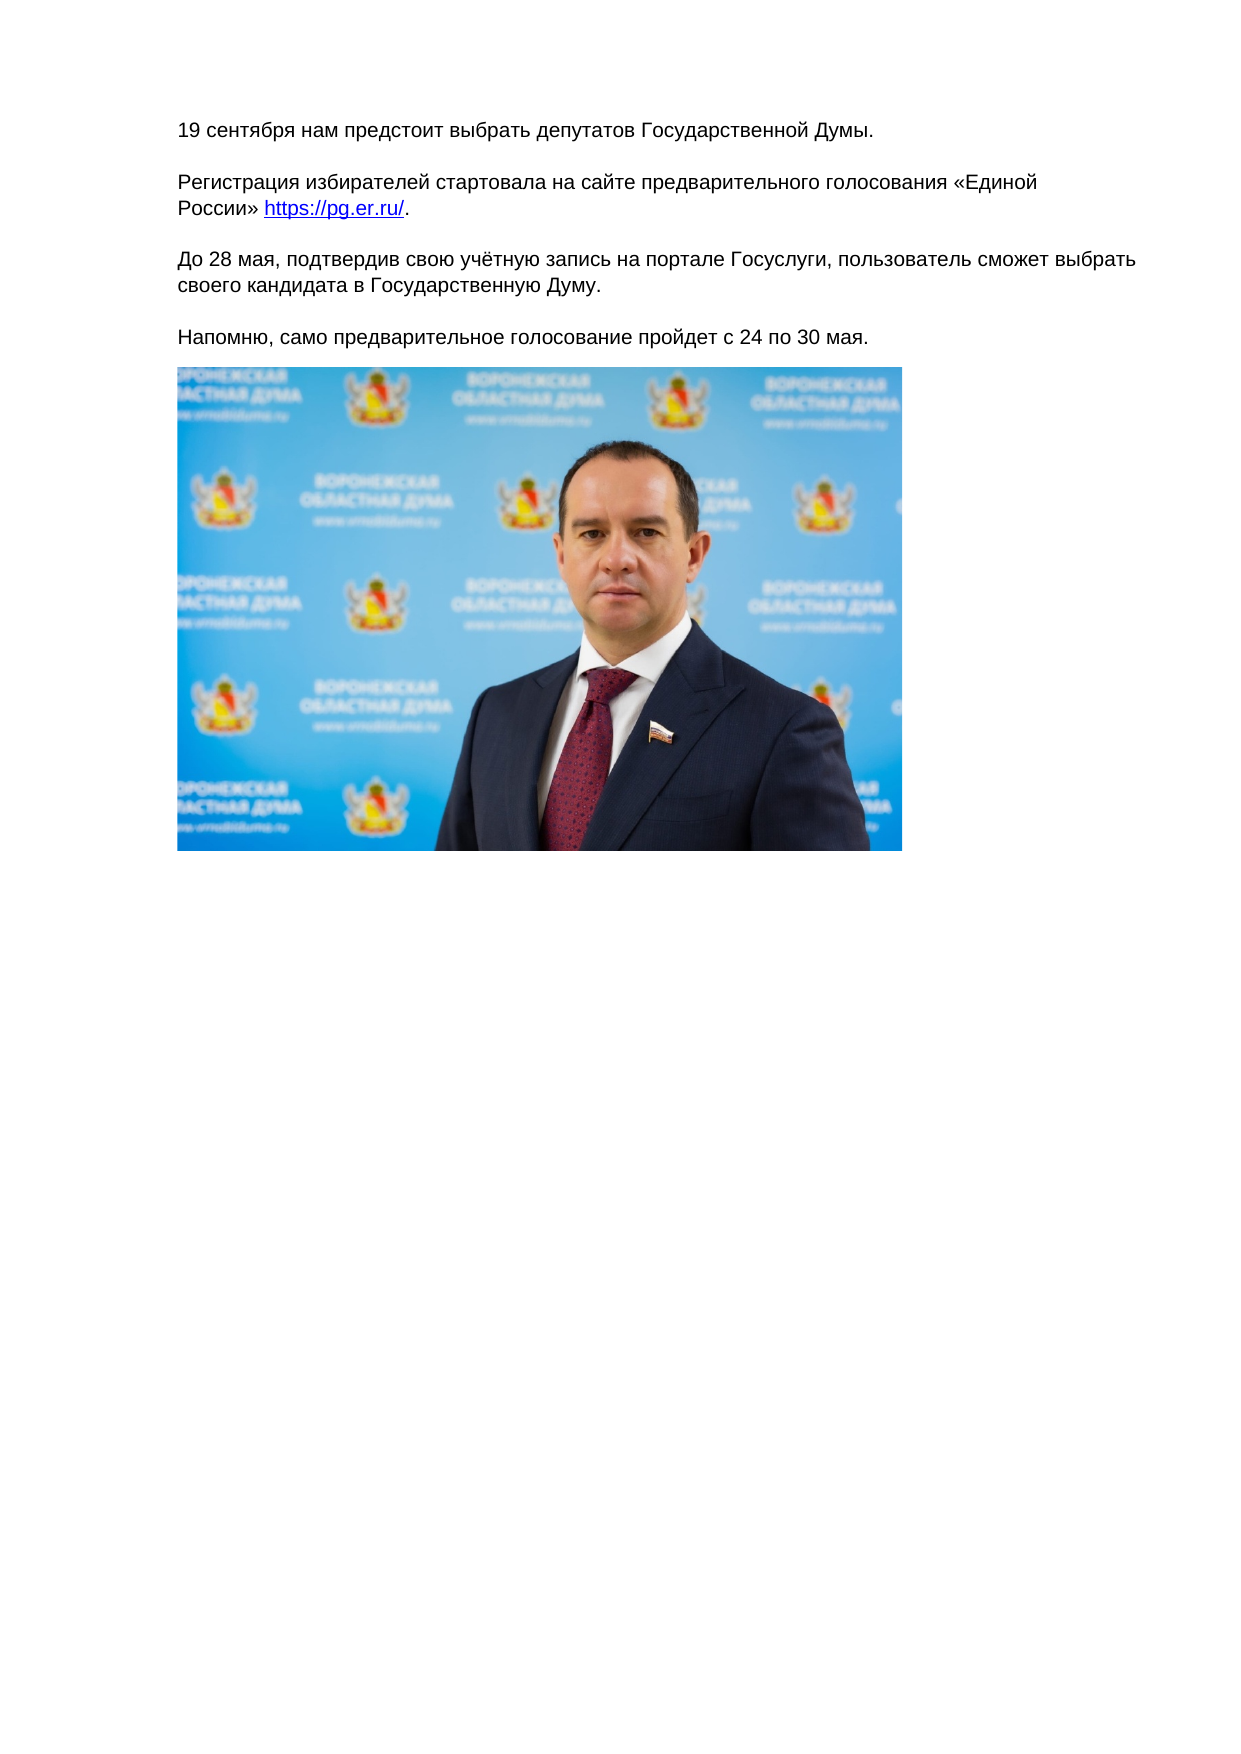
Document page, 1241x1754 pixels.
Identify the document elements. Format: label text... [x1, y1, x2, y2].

picture [177, 367, 903, 851]
text 19 сентября нам предстоит выбрать депутатов Государственной Думы. Регистрация избирателей стартовала на сайте предварительного голосования «Единой России» https://pg.er.ru/. До 28 мая, подтвердив свою учётную запись на портале Госуслуги, пользователь сможет выбрать своего кандидата в Государственную Думу. Напомню, само предварительное голосование пройдет с 24 по 30 мая. [177, 118, 1152, 349]
